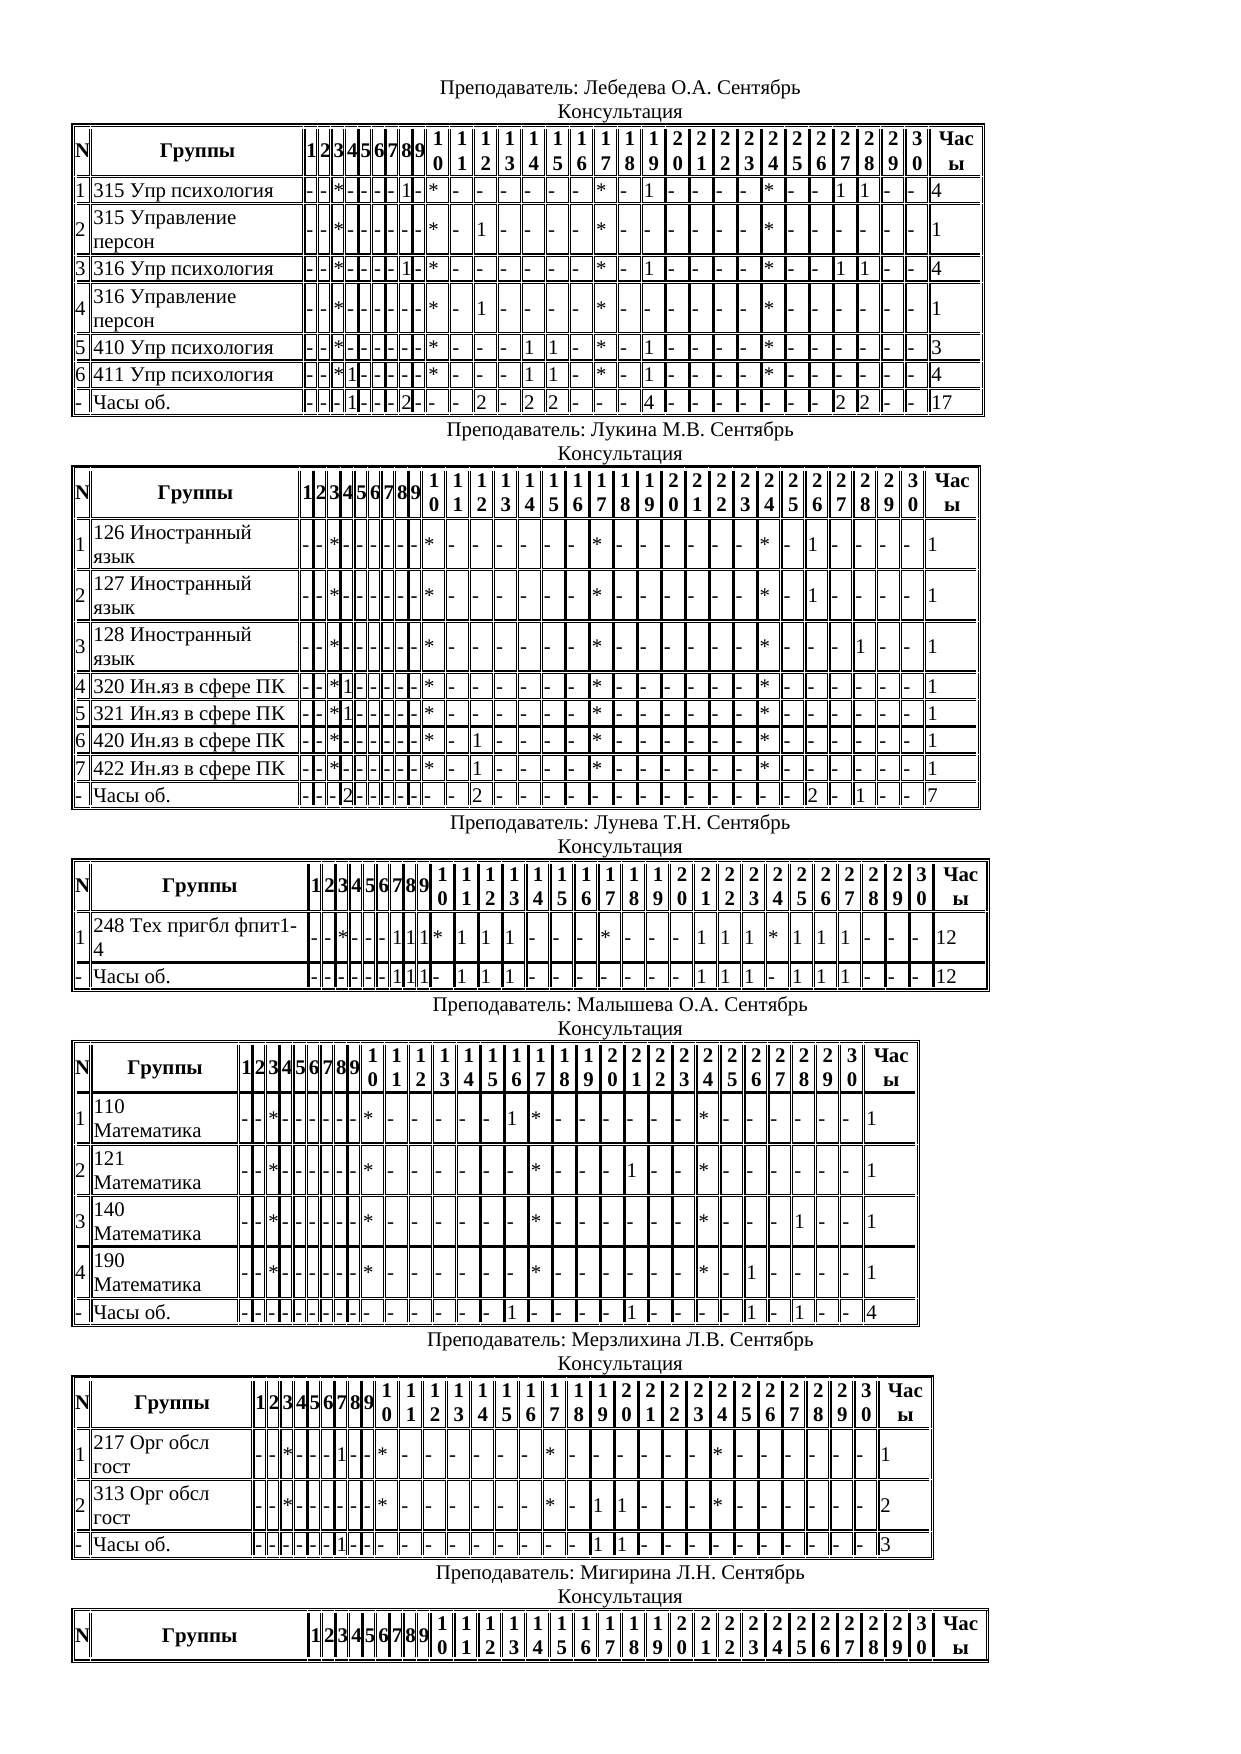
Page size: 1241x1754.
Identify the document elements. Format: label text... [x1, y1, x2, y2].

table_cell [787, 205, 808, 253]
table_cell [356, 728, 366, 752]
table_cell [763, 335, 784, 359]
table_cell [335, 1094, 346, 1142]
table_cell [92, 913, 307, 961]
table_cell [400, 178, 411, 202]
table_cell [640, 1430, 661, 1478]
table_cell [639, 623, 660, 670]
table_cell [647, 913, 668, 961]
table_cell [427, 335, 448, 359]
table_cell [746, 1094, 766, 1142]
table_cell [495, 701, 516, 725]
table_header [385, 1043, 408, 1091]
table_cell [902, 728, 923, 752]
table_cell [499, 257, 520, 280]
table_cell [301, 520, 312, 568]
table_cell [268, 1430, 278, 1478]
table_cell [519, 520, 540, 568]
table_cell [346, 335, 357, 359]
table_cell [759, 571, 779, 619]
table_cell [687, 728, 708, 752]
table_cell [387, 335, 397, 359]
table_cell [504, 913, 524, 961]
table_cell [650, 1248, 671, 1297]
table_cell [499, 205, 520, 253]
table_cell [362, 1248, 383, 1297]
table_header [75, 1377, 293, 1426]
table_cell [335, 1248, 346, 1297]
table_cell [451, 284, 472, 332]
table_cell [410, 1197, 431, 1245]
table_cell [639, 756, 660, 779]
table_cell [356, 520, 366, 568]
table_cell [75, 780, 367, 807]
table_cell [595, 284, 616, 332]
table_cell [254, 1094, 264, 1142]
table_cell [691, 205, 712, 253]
text Консультация [75, 1351, 1165, 1375]
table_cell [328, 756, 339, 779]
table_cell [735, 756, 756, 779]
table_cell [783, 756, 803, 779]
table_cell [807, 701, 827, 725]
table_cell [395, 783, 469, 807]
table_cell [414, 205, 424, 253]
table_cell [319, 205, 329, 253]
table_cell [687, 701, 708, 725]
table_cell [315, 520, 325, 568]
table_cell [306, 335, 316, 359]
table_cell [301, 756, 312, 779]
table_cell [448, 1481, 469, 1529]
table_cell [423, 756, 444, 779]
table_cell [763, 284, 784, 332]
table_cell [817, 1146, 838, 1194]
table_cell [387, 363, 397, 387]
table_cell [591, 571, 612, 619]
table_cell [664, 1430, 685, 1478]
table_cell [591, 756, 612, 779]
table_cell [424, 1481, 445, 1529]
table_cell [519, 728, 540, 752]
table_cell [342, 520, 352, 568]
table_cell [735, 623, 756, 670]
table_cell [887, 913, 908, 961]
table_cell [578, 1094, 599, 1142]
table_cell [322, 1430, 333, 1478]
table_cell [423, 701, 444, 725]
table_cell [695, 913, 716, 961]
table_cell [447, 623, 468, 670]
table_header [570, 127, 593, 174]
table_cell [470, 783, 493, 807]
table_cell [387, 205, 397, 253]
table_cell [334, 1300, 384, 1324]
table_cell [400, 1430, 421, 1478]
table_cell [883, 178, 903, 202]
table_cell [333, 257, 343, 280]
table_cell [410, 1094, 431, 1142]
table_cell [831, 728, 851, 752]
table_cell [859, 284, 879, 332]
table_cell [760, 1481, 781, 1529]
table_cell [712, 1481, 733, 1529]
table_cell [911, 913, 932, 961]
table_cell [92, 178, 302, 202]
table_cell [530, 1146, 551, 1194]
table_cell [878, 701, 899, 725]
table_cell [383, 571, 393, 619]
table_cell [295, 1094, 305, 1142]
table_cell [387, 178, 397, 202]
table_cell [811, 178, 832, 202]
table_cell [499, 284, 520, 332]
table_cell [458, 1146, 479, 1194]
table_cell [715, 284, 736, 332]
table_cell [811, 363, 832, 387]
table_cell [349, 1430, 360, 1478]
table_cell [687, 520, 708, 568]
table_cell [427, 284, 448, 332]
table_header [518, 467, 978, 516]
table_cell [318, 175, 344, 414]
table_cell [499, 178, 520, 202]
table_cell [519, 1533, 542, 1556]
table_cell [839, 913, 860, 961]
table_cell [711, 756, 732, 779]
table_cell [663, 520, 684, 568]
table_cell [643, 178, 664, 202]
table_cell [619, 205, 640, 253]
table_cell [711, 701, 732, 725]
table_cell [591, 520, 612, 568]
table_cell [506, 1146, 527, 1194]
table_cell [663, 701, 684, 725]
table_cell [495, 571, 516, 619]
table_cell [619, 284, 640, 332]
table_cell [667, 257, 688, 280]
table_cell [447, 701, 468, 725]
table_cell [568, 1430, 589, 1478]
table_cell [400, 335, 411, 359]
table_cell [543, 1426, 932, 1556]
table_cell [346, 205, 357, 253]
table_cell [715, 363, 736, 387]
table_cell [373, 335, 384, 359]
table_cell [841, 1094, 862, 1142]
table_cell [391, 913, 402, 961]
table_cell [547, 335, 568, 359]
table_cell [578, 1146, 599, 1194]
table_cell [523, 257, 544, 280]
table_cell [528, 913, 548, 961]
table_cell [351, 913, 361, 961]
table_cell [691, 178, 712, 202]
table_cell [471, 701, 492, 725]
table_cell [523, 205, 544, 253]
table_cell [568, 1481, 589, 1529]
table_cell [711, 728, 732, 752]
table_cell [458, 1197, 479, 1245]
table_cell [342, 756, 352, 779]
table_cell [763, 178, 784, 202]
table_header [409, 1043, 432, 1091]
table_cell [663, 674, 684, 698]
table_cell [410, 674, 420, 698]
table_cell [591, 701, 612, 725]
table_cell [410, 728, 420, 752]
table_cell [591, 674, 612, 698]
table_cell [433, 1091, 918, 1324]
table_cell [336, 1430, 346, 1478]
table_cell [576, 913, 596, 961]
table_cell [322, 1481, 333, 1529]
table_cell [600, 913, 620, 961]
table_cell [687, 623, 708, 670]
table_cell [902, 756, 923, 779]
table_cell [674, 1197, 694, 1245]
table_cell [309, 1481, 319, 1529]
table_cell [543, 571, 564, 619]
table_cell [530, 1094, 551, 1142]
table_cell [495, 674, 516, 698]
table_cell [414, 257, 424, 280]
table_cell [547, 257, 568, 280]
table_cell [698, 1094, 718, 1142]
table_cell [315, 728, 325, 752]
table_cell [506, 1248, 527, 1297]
text Консультация [75, 834, 1165, 858]
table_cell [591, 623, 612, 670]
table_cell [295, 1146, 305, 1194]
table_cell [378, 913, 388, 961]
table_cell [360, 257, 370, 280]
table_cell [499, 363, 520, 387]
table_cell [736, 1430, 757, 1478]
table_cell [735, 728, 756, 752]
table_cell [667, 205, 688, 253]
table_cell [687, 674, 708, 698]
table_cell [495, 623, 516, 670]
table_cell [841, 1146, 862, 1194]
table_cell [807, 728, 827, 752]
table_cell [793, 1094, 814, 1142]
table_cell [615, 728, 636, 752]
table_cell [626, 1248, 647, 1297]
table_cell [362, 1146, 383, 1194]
text Преподаватель: Лунева Т.Н. Сентябрь [75, 810, 1165, 834]
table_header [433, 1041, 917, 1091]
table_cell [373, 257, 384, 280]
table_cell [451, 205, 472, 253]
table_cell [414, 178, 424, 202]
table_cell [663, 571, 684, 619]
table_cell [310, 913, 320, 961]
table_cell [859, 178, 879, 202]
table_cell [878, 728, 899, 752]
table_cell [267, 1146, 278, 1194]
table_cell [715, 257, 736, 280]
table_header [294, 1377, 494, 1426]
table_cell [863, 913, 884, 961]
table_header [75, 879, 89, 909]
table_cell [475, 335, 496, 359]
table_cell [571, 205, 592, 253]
text Преподаватель: Лебедева О.А. Сентябрь [75, 75, 1165, 99]
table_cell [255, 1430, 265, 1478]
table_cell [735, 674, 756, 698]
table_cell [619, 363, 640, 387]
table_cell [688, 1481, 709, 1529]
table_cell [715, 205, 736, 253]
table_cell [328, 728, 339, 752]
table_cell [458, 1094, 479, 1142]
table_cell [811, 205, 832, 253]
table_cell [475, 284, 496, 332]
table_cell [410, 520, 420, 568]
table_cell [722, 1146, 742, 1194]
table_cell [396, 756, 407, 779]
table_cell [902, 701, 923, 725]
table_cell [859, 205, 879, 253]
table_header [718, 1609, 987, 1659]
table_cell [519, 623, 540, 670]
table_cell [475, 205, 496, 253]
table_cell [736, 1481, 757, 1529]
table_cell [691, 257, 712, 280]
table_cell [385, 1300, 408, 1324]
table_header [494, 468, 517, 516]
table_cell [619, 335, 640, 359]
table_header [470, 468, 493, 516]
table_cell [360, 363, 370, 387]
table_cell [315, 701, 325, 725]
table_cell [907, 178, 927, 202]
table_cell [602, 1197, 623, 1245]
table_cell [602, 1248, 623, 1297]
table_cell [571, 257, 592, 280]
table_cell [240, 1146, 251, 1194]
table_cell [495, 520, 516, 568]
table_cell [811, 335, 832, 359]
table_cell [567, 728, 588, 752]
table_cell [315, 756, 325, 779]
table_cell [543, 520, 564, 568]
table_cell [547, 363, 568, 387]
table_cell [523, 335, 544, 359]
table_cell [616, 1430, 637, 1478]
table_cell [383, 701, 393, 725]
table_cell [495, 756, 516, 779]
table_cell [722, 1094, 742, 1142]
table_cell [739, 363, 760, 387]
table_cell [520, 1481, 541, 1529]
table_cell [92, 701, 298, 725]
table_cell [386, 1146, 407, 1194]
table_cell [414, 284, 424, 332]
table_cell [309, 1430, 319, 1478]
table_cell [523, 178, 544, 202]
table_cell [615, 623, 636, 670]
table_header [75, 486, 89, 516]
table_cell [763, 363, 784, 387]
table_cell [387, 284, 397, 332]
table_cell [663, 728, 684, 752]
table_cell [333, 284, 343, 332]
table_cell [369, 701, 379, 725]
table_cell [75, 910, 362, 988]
text Консультация [75, 1016, 1165, 1039]
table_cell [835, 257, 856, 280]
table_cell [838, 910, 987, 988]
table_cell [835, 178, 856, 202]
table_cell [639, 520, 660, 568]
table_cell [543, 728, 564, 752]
text Преподаватель: Мигирина Л.Н. Сентябрь [75, 1559, 1165, 1584]
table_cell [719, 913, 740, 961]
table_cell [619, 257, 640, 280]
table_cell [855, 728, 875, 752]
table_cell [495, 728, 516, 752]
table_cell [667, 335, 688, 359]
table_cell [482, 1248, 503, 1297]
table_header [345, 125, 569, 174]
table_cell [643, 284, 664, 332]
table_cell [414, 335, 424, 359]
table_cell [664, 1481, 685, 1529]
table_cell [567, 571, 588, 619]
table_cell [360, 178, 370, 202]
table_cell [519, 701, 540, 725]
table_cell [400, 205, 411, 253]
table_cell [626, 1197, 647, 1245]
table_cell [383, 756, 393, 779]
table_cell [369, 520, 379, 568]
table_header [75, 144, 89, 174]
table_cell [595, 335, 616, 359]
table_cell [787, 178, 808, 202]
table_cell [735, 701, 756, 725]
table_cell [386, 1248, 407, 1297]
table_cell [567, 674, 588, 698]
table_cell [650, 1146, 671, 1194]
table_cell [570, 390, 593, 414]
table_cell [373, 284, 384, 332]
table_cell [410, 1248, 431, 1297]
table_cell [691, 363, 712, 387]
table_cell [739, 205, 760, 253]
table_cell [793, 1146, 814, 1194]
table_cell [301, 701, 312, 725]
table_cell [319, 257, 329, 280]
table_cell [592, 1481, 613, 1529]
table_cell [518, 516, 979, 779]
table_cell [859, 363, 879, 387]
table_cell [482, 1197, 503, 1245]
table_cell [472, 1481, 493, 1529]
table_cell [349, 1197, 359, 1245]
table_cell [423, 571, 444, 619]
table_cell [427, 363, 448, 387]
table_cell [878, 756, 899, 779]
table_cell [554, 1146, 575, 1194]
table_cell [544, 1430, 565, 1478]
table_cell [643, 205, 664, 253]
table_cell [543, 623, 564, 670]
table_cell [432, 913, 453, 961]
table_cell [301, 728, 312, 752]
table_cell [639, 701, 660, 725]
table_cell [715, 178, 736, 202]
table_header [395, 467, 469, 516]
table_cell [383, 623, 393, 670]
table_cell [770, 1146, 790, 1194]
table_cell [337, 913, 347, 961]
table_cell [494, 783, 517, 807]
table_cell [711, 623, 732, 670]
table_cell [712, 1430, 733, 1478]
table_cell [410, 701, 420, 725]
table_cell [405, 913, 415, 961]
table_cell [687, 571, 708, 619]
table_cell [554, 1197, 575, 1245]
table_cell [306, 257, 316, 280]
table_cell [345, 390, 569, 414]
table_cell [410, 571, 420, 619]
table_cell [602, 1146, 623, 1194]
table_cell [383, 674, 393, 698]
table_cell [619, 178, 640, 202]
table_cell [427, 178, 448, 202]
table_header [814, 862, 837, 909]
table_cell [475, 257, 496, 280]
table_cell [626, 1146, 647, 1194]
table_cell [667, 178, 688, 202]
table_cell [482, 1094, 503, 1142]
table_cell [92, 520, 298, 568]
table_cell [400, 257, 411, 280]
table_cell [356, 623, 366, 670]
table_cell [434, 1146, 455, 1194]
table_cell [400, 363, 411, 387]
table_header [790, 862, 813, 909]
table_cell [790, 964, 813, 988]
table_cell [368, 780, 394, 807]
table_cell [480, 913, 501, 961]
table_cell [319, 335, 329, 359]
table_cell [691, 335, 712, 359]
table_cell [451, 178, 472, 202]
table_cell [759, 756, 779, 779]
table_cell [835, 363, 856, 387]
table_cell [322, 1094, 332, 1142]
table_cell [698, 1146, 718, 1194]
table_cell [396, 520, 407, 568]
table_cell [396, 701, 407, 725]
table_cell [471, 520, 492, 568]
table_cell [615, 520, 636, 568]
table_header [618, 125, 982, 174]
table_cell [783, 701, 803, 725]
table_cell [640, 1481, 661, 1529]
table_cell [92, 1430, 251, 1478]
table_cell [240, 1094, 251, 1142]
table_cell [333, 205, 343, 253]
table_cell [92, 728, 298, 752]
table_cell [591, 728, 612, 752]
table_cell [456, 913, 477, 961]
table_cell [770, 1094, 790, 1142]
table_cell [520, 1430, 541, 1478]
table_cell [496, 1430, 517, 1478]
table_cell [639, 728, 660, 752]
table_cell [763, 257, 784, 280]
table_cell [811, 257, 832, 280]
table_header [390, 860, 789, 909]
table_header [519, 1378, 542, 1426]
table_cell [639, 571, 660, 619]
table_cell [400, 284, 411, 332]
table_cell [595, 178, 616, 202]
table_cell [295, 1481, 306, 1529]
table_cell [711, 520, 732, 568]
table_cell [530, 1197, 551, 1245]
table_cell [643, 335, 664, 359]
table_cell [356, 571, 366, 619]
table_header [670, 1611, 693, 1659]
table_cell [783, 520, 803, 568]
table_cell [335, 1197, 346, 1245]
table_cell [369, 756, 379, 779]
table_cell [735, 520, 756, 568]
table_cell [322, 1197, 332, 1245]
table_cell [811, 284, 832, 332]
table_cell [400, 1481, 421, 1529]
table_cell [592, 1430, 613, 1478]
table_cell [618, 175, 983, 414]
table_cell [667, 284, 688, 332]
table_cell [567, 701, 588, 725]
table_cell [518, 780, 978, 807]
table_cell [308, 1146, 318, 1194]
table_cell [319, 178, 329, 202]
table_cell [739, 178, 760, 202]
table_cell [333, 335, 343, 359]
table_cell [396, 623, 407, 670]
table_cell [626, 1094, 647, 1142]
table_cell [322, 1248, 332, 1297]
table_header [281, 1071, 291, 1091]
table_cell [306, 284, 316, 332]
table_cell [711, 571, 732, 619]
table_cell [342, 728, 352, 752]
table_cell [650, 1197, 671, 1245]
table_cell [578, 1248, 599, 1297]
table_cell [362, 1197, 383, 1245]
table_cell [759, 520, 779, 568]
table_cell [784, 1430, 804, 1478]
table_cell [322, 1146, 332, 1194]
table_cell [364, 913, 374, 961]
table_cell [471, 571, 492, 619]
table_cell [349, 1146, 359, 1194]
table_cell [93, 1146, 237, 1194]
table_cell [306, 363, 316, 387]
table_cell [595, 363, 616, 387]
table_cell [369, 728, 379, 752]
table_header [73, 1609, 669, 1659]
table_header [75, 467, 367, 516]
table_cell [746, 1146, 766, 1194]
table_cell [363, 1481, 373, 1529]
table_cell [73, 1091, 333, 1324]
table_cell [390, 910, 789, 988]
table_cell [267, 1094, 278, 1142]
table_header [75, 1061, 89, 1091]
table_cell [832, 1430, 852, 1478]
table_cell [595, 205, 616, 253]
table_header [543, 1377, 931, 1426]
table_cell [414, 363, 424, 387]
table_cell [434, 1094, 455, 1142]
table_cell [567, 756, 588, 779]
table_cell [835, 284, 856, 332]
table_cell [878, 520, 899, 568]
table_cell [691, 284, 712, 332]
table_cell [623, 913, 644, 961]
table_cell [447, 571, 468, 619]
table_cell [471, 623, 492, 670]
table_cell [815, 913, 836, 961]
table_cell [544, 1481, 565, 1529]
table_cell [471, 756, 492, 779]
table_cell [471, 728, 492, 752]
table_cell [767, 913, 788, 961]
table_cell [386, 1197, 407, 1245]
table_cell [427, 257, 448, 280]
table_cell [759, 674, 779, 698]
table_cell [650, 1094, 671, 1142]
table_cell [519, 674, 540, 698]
text Консультация [75, 99, 1165, 123]
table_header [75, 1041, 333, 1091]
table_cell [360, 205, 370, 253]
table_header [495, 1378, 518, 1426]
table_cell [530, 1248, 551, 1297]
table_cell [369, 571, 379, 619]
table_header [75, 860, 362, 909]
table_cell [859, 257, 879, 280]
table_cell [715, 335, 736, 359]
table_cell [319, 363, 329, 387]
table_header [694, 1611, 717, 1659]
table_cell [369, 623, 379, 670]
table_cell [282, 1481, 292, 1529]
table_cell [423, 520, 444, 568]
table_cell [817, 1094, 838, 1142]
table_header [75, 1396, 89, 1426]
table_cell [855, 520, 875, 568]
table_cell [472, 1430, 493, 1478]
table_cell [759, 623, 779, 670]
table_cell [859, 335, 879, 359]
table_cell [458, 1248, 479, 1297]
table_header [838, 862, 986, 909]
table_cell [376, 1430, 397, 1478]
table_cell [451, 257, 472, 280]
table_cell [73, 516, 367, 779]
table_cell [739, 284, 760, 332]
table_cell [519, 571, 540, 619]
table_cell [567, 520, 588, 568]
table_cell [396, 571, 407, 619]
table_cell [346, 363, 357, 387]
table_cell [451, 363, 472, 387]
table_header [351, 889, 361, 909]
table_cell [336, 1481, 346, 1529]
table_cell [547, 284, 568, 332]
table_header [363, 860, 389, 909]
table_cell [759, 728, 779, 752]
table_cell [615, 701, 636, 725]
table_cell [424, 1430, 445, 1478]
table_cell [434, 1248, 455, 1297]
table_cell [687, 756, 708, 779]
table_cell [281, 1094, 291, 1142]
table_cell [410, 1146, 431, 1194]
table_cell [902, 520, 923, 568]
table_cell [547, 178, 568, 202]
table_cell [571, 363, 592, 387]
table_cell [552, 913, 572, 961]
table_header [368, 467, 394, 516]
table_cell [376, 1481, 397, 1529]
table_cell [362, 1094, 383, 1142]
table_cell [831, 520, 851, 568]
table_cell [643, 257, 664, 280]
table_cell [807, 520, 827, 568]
text Преподаватель: Мерзлихина Л.В. Сентябрь [75, 1327, 1165, 1351]
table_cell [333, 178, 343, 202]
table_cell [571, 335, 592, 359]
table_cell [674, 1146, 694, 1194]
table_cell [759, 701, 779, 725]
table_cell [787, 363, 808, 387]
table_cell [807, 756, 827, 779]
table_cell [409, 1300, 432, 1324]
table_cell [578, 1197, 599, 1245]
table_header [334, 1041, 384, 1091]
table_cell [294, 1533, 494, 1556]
text Преподаватель: Малышева О.А. Сентябрь [75, 991, 1165, 1016]
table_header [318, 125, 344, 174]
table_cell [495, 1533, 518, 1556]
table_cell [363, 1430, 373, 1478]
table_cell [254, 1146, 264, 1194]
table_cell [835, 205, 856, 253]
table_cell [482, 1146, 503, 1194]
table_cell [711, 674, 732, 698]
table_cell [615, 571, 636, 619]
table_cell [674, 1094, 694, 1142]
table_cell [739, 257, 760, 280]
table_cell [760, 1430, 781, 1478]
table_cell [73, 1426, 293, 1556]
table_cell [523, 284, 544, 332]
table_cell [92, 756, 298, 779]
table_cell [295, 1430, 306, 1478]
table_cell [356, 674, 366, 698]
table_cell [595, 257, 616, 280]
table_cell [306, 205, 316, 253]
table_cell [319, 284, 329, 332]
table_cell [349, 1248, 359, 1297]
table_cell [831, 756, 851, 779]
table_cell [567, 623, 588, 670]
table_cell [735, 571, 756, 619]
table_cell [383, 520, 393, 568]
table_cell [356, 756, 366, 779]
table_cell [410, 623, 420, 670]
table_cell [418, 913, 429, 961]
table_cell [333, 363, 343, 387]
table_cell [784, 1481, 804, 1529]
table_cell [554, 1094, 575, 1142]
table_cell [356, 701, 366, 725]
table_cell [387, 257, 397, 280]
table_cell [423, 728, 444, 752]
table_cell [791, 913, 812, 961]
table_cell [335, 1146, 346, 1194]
text Преподаватель: Лукина М.В. Сентябрь [75, 417, 1165, 441]
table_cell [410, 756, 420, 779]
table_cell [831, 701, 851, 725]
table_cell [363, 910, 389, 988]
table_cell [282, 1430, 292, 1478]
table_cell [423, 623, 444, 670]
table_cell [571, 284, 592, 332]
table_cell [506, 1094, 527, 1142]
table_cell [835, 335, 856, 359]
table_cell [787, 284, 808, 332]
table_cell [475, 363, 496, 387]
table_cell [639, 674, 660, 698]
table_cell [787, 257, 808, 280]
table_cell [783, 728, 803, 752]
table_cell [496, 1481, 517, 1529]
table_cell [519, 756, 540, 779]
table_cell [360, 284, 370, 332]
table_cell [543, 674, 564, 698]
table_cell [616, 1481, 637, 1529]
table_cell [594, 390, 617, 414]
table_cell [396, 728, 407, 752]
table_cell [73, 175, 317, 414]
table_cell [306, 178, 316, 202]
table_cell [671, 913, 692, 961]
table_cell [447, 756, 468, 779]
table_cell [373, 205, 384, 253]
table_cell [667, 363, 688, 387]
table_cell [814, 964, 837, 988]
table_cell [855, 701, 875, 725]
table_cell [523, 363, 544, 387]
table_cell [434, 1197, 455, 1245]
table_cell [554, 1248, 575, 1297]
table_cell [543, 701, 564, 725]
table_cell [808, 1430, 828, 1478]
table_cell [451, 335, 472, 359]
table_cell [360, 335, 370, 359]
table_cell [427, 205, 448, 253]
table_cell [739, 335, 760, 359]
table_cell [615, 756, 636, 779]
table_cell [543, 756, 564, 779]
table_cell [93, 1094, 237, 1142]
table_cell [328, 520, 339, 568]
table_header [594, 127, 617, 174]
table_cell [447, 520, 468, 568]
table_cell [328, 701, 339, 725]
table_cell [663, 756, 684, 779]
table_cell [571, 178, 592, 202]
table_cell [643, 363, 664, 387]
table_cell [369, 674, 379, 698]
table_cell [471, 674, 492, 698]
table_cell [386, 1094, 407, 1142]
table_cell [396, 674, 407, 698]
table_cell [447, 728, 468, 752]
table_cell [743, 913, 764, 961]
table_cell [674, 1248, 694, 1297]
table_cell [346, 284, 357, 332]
text Консультация [75, 441, 1165, 465]
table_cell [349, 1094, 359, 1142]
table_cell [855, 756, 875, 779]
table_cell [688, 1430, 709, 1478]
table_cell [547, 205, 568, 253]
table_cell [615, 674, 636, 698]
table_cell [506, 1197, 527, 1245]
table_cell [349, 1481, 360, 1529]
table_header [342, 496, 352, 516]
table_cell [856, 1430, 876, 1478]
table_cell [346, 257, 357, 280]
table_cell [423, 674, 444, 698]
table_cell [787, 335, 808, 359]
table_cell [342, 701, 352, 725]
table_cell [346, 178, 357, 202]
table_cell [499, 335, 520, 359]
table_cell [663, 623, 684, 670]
text Консультация [75, 1584, 1165, 1608]
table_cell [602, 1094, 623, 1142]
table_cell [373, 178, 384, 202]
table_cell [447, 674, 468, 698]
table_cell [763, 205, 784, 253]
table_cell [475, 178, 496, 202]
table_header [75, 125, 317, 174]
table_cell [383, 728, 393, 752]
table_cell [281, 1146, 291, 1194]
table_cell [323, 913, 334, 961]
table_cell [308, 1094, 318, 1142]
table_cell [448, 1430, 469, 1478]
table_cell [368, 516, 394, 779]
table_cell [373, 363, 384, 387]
